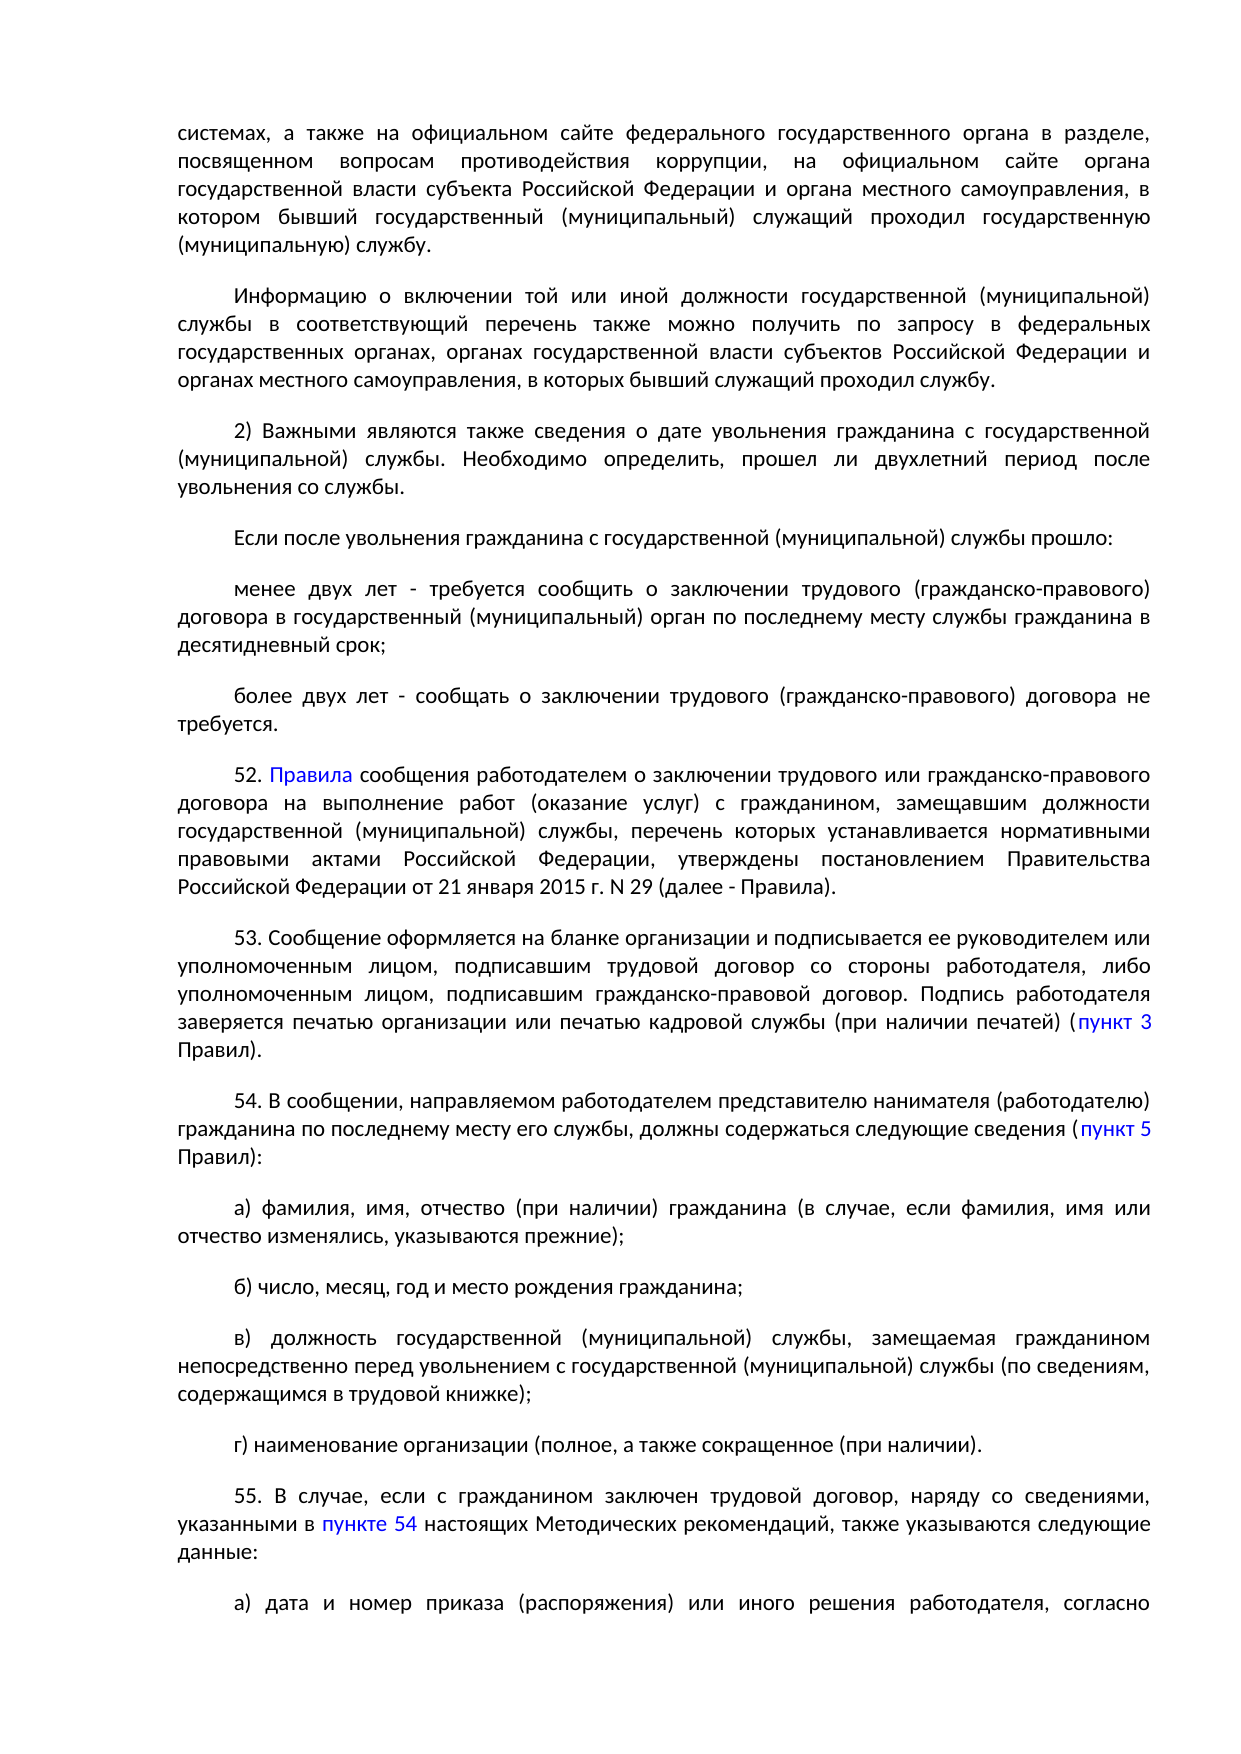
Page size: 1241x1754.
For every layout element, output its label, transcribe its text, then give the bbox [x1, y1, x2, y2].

text 54. В сообщении, направляемом работодателем представителю нанимателя (работодателю) гражданина по последнему месту его службы, должны содержаться следующие сведения (пункт 5 Правил): [177, 1086, 1152, 1170]
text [177, 118, 1152, 258]
text г) наименование организации (полное, а также сокращенное (при наличии). [177, 1430, 1152, 1458]
text Если после увольнения гражданина с государственной (муниципальной) службы прошло: [177, 523, 1152, 551]
text 55. В случае, если с гражданином заключен трудовой договор, наряду со сведениями, указанными в пункте 54 настоящих Методических рекомендаций, также указываются следующие данные: [177, 1481, 1152, 1565]
text менее двух лет - требуется сообщить о заключении трудового (гражданско-правового) договора в государственный (муниципальный) орган по последнему месту службы гражданина в десятидневный срок; [177, 574, 1152, 658]
text Информацию о включении той или иной должности государственной (муниципальной) службы в соответствующий перечень также можно получить по запросу в федеральных государственных органах, органах государственной власти субъектов Российской Федерации и органах местного самоуправления, в которых бывший служащий проходил службу. [177, 281, 1152, 393]
text в) должность государственной (муниципальной) службы, замещаемая гражданином непосредственно перед увольнением с государственной (муниципальной) службы (по сведениям, содержащимся в трудовой книжке); [177, 1323, 1152, 1407]
text 2) Важными являются также сведения о дате увольнения гражданина с государственной (муниципальной) службы. Необходимо определить, прошел ли двухлетний период после увольнения со службы. [177, 416, 1152, 500]
text 52. Правила сообщения работодателем о заключении трудового или гражданско-правового договора на выполнение работ (оказание услуг) с гражданином, замещавшим должности государственной (муниципальной) службы, перечень которых устанавливается нормативными правовыми актами Российской Федерации, утверждены постановлением Правительства Российской Федерации от 21 января 2015 г. N 29 (далее - Правила). [177, 760, 1152, 900]
text а) фамилия, имя, отчество (при наличии) гражданина (в случае, если фамилия, имя или отчество изменялись, указываются прежние); [177, 1193, 1152, 1249]
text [177, 1588, 1152, 1616]
text 53. Сообщение оформляется на бланке организации и подписывается ее руководителем или уполномоченным лицом, подписавшим трудовой договор со стороны работодателя, либо уполномоченным лицом, подписавшим гражданско-правовой договор. Подпись работодателя заверяется печатью организации или печатью кадровой службы (при наличии печатей) (пункт 3 Правил). [177, 923, 1152, 1063]
text б) число, месяц, год и место рождения гражданина; [177, 1272, 1152, 1300]
text более двух лет - сообщать о заключении трудового (гражданско-правового) договора не требуется. [177, 681, 1152, 737]
